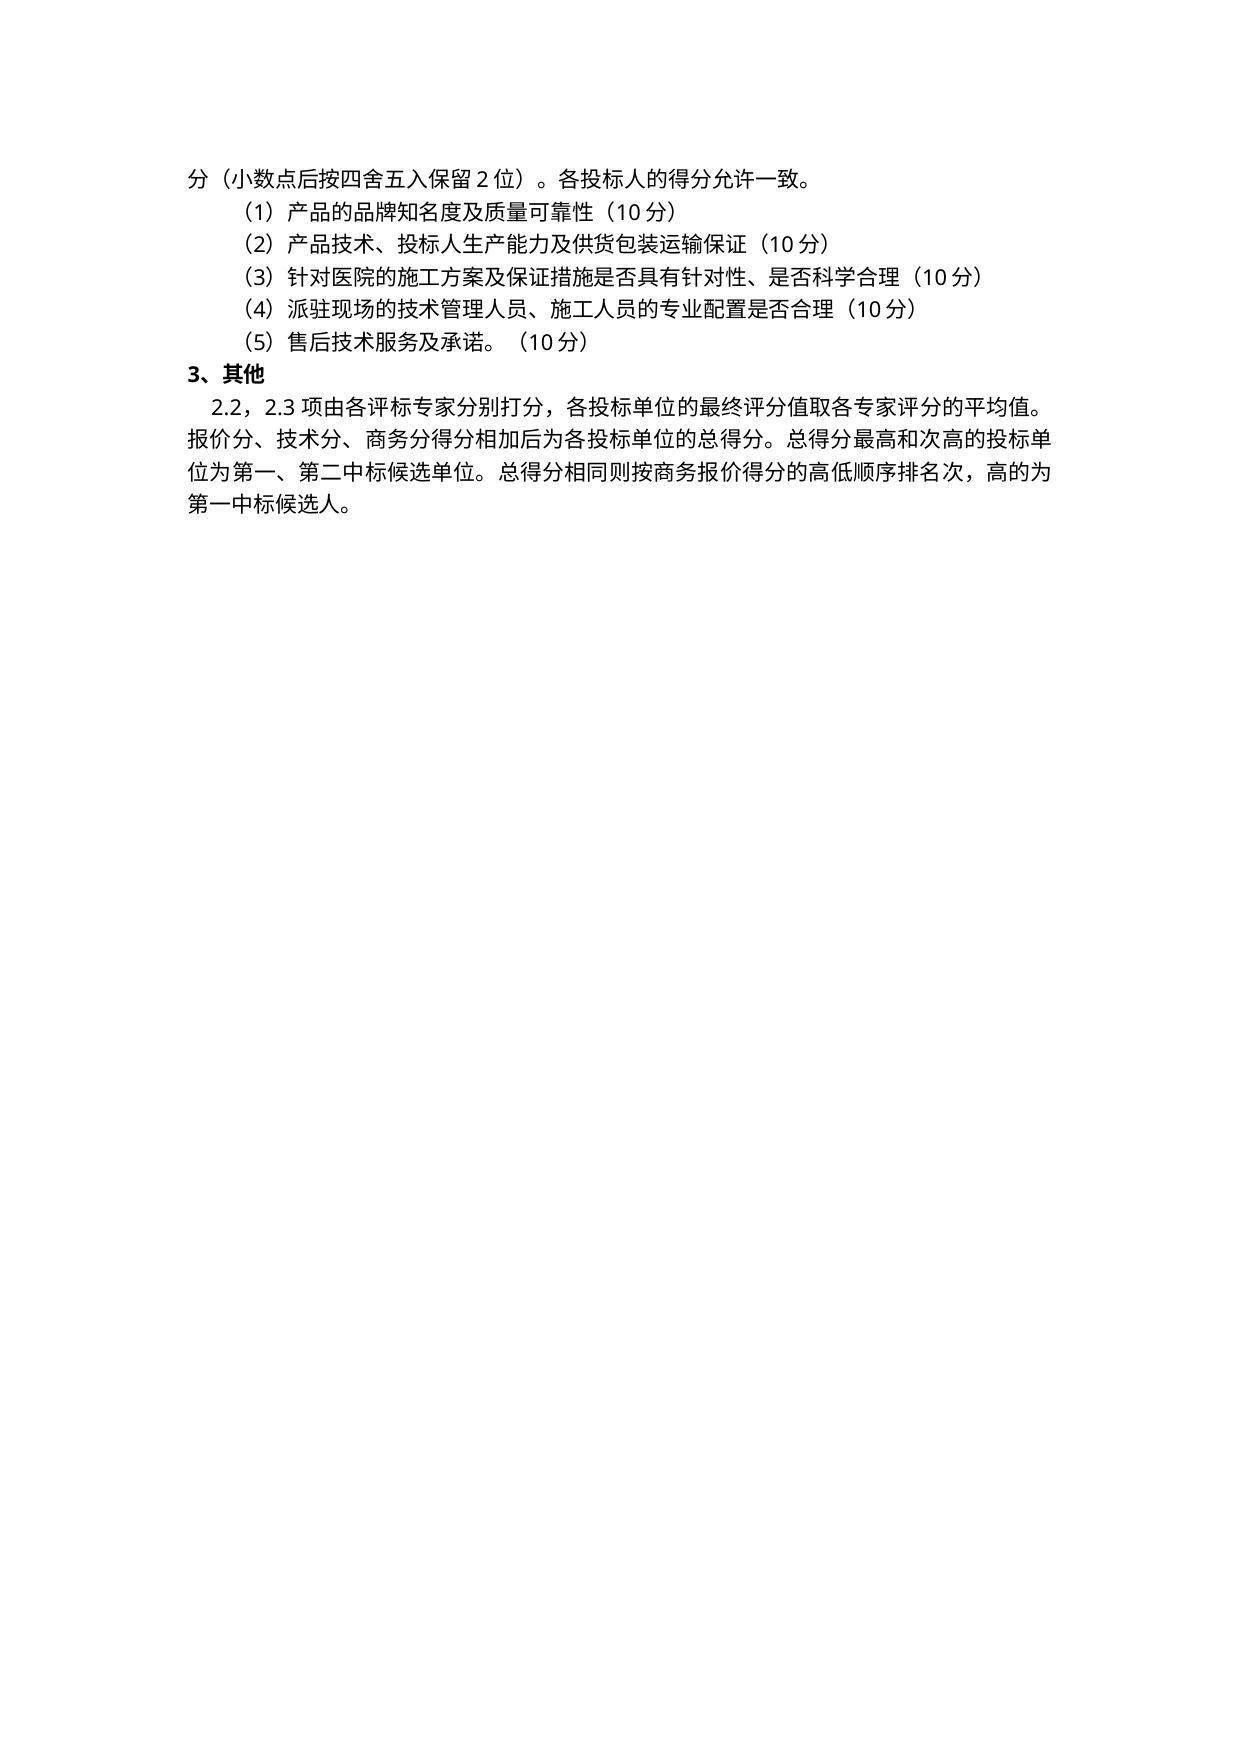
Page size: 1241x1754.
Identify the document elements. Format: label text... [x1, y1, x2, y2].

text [187, 162, 1053, 194]
text （4）派驻现场的技术管理人员、施工人员的专业配置是否合理（10分） [187, 292, 1053, 324]
text （3）针对医院的施工方案及保证措施是否具有针对性、是否科学合理（10分） [187, 259, 1053, 292]
text （5）售后技术服务及承诺。（10分） [187, 324, 1053, 357]
text 3、其他 [187, 357, 1053, 389]
text （1）产品的品牌知名度及质量可靠性（10分） [187, 194, 1053, 227]
text （2）产品技术、投标人生产能力及供货包装运输保证（10分） [187, 227, 1053, 259]
text 2.2，2.3 项由各评标专家分别打分，各投标单位的最终评分值取各专家评分的平均值。报价分、技术分、商务分得分相加后为各投标单位的总得分。总得分最高和次高的投标单位为第一、第二中标候选单位。总得分相同则按商务报价得分的高低顺序排名次，高的为第一中标候选人。 [187, 389, 1053, 519]
